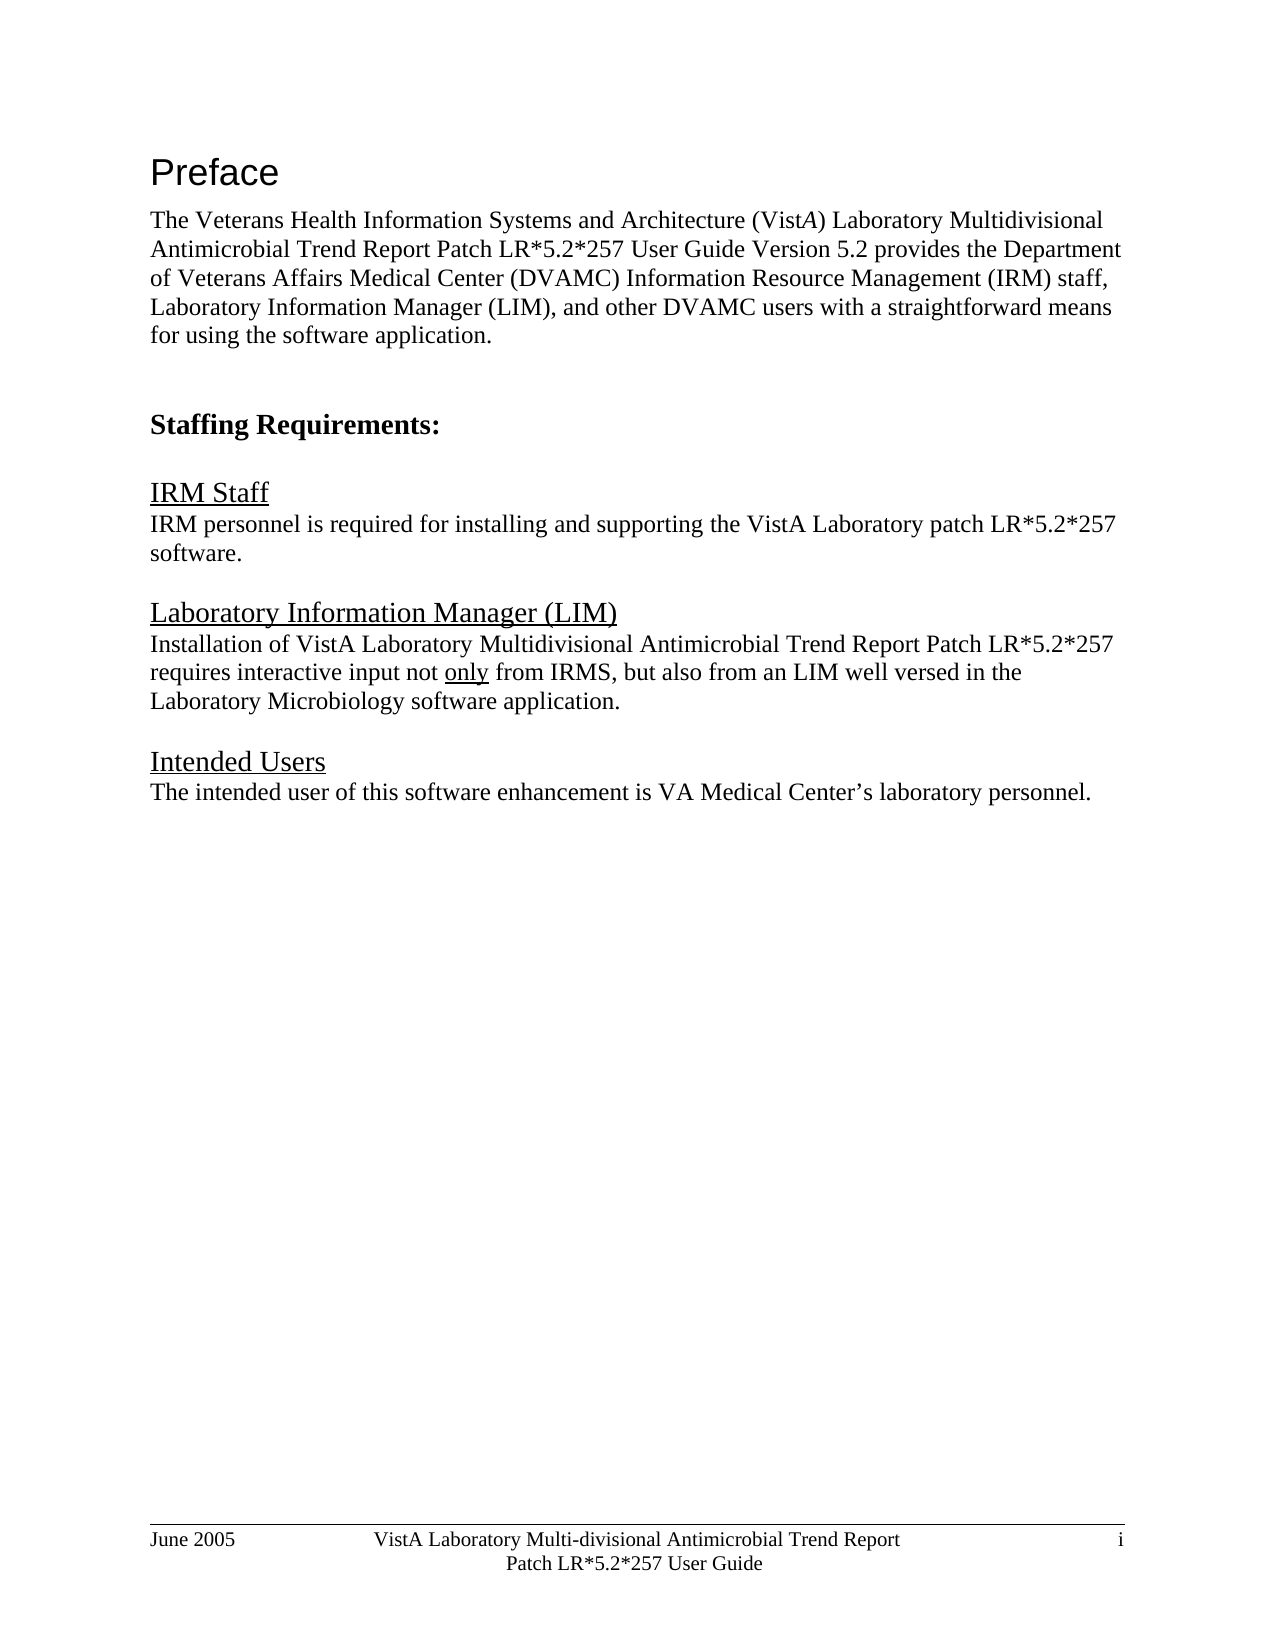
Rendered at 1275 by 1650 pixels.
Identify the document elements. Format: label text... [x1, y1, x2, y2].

text Installation of VistA Laboratory Multidivisional Antimicrobial Trend Report Patch LR*5.2*257 requires interactive input not only from IRMS, but also from an LIM well versed in the Laboratory Microbiology software application. [150, 629, 1125, 715]
text IRM personnel is required for installing and supporting the VistA Laboratory patch LR*5.2*257 software. [150, 509, 1125, 566]
subtitle Intended Users [150, 744, 1125, 777]
subtitle Staffing Requirements: [150, 407, 1125, 440]
text The Veterans Health Information Systems and Architecture (VistA) Laboratory Multidivisional Antimicrobial Trend Report Patch LR*5.2*257 User Guide Version 5.2 provides the Department of Veterans Affairs Medical Center (DVAMC) Information Resource Management (IRM) staff, Laboratory Information Manager (LIM), and other DVAMC users with a straightforward means for using the software application. [150, 206, 1125, 349]
subtitle Laboratory Information Manager (LIM) [150, 595, 1125, 629]
subtitle Preface [150, 150, 1125, 193]
subtitle IRM Staff [150, 475, 1125, 509]
text The intended user of this software enhancement is VA Medical Center’s laboratory personnel. [150, 777, 1125, 806]
